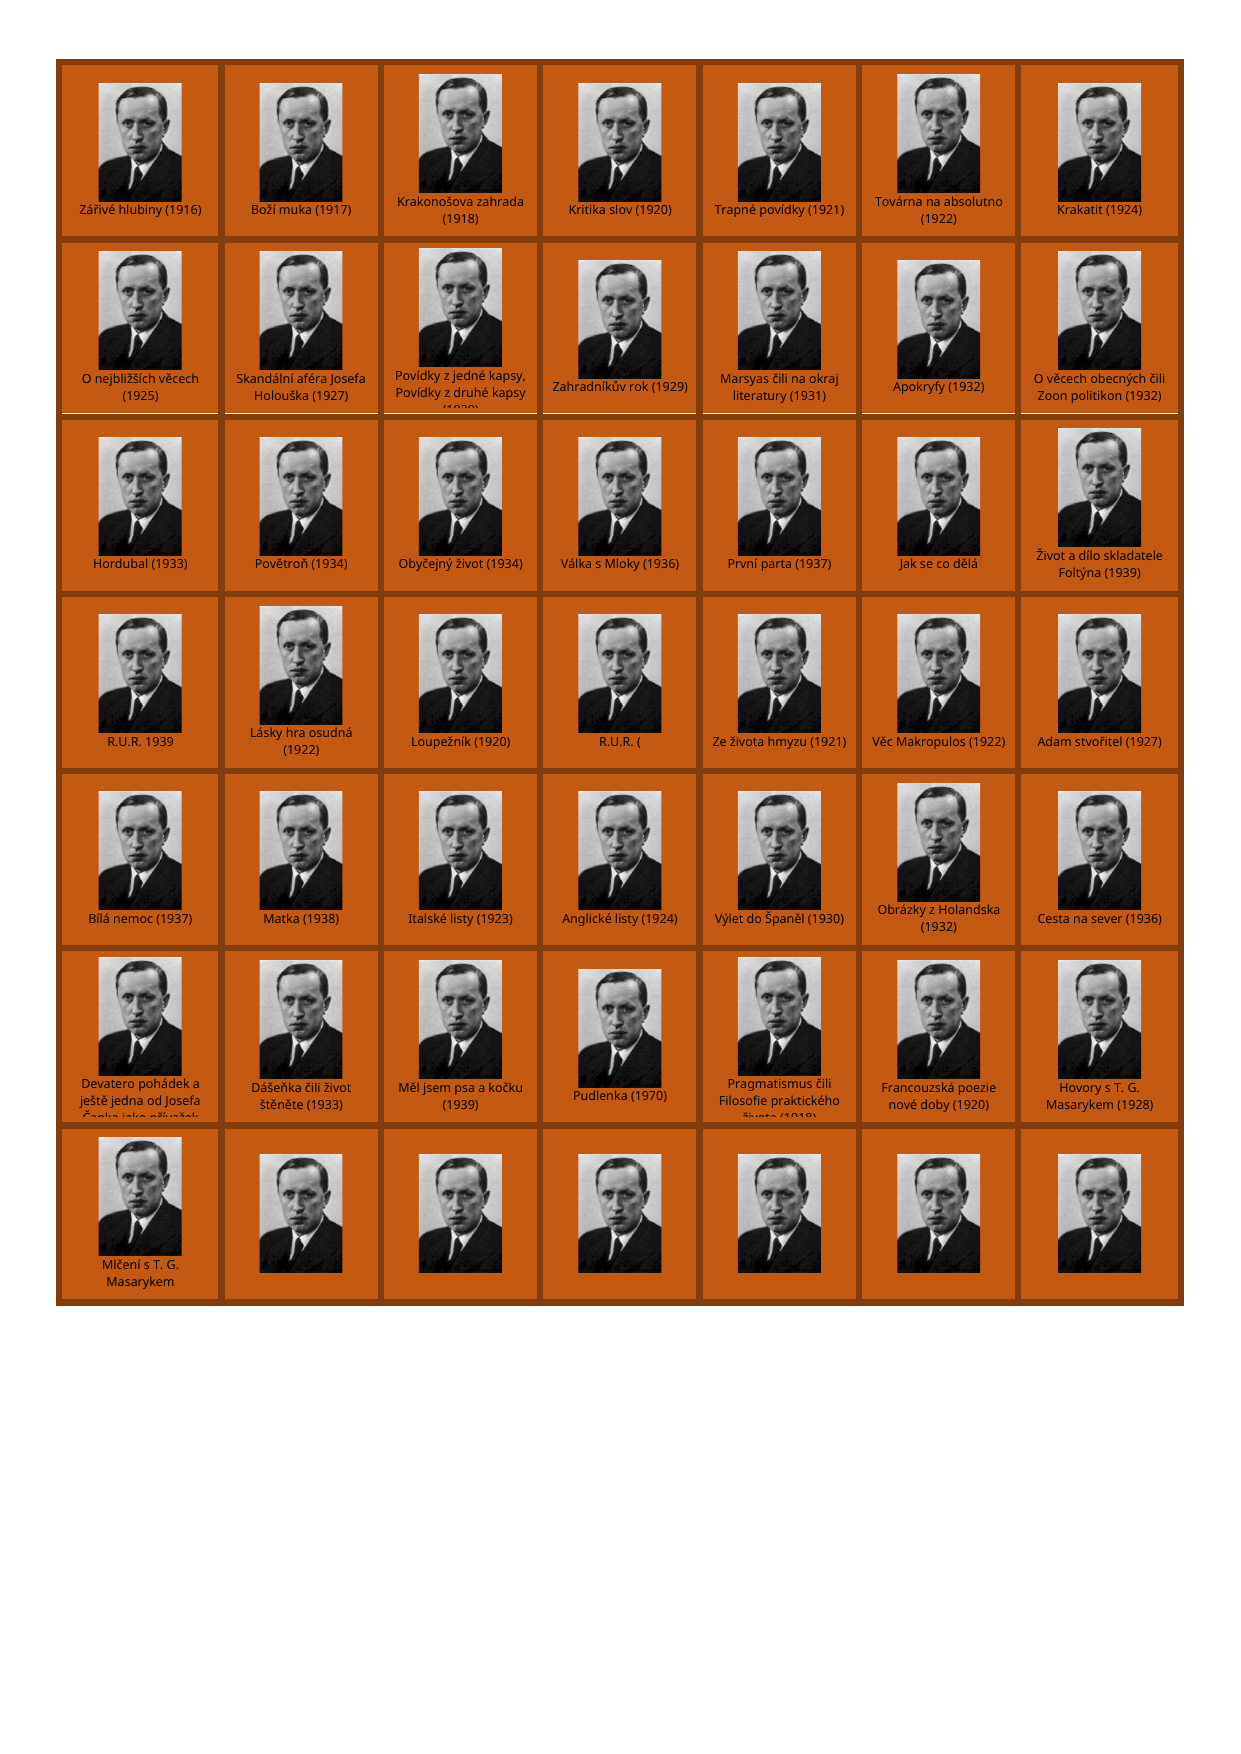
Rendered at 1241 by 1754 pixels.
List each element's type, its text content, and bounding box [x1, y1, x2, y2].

picture [897, 1154, 981, 1273]
picture [737, 251, 821, 370]
table_cell Marsyas čili na okraj literatury (1931) [703, 243, 856, 413]
picture [418, 74, 502, 193]
picture [418, 1154, 502, 1273]
table_header Krakatit (1924) [1021, 65, 1178, 236]
picture [897, 783, 981, 902]
picture [259, 960, 343, 1079]
table_cell Měl jsem psa a kočku (1939) [384, 951, 537, 1122]
picture [98, 957, 182, 1076]
table_header Továrna na absolutno (1922) [862, 65, 1015, 236]
table_cell Ze života hmyzu (1921) [703, 597, 856, 768]
table_cell R.U.R. 1939 [62, 597, 218, 768]
picture [98, 1137, 182, 1256]
table_cell Zahradníkův rok (1929) [543, 243, 696, 413]
picture [578, 260, 662, 379]
table_cell Hordubal (1933) [62, 420, 218, 591]
picture [1058, 1154, 1142, 1273]
picture [578, 437, 662, 556]
table_cell O nejbližších věcech (1925) [62, 243, 218, 413]
table_cell Bílá nemoc (1937) [62, 774, 218, 945]
table_cell Obyčejný život (1934) [384, 420, 537, 591]
picture [98, 251, 182, 370]
table_cell Lásky hra osudná (1922) [225, 597, 378, 768]
picture [1058, 251, 1142, 370]
picture [418, 960, 502, 1079]
table_cell Jak se co dělá [862, 420, 1015, 591]
table_cell Válka s Mloky (1936) [543, 420, 696, 591]
picture [259, 251, 343, 370]
table_cell Mlčení s T. G. Masarykem [62, 1129, 218, 1299]
picture [1058, 960, 1142, 1079]
table_cell Anglické listy (1924) [543, 774, 696, 945]
picture [259, 606, 343, 725]
picture [418, 437, 502, 556]
table_cell O věcech obecných čili Zoon politikon (1932) [1021, 243, 1178, 413]
picture [418, 791, 502, 910]
picture [897, 260, 981, 379]
table_cell Povídky z jedné kapsy, Povídky z druhé kapsy (1929) [384, 243, 537, 413]
picture [737, 1154, 821, 1273]
picture [1058, 614, 1142, 733]
table_cell Dášeňka čili život štěněte (1933) [225, 951, 378, 1122]
picture [98, 614, 182, 733]
table_cell Matka (1938) [225, 774, 378, 945]
picture [418, 248, 502, 367]
table_cell Věc Makropulos (1922) [862, 597, 1015, 768]
picture [737, 614, 821, 733]
table_cell Francouzská poezie nové doby (1920) [862, 951, 1015, 1122]
picture [98, 791, 182, 910]
table_cell Skandální aféra Josefa Holouška (1927) [225, 243, 378, 413]
picture [98, 437, 182, 556]
table_cell [384, 1129, 537, 1299]
picture [1058, 83, 1142, 202]
picture [578, 1154, 662, 1273]
picture [578, 83, 662, 202]
picture [897, 437, 981, 556]
table_cell Devatero pohádek a ještě jedna od Josefa Čapka jako přívažek (1932) [62, 951, 218, 1122]
table_header Krakonošova zahrada (1918) [384, 65, 537, 236]
picture [98, 83, 182, 202]
picture [259, 437, 343, 556]
picture [737, 957, 821, 1076]
picture [737, 791, 821, 910]
table_cell [225, 1129, 378, 1299]
table_header Zářivé hlubiny (1916) [62, 65, 218, 236]
table_cell Pudlenka (1970) [543, 951, 696, 1122]
table_cell Loupežník (1920) [384, 597, 537, 768]
picture [259, 1154, 343, 1273]
picture [578, 969, 662, 1088]
table_cell Hovory s T. G. Masarykem (1928) [1021, 951, 1178, 1122]
table_cell [862, 1129, 1015, 1299]
picture [578, 791, 662, 910]
picture [897, 74, 981, 193]
table_header Trapné povídky (1921) [703, 65, 856, 236]
picture [897, 614, 981, 733]
table_cell Apokryfy (1932) [862, 243, 1015, 413]
table_cell Pragmatismus čili Filosofie praktického života (1918) [703, 951, 856, 1122]
picture [259, 791, 343, 910]
picture [578, 614, 662, 733]
picture [259, 83, 343, 202]
picture [418, 614, 502, 733]
table_cell R.U.R. ( [543, 597, 696, 768]
table_cell [1021, 1129, 1178, 1299]
table_cell Výlet do Španěl (1930) [703, 774, 856, 945]
table_cell [543, 1129, 696, 1299]
table_cell Obrázky z Holandska (1932) [862, 774, 1015, 945]
picture [1058, 791, 1142, 910]
picture [897, 960, 981, 1079]
table_cell Život a dílo skladatele Foltýna (1939) [1021, 420, 1178, 591]
table_cell Italské listy (1923) [384, 774, 537, 945]
picture [737, 83, 821, 202]
table_cell První parta (1937) [703, 420, 856, 591]
picture [1058, 428, 1142, 547]
table_cell Adam stvořitel (1927) [1021, 597, 1178, 768]
table_header Kritika slov (1920) [543, 65, 696, 236]
table_cell Povětroň (1934) [225, 420, 378, 591]
table_cell Cesta na sever (1936) [1021, 774, 1178, 945]
table_header Boží muka (1917) [225, 65, 378, 236]
picture [737, 437, 821, 556]
table_cell [703, 1129, 856, 1299]
